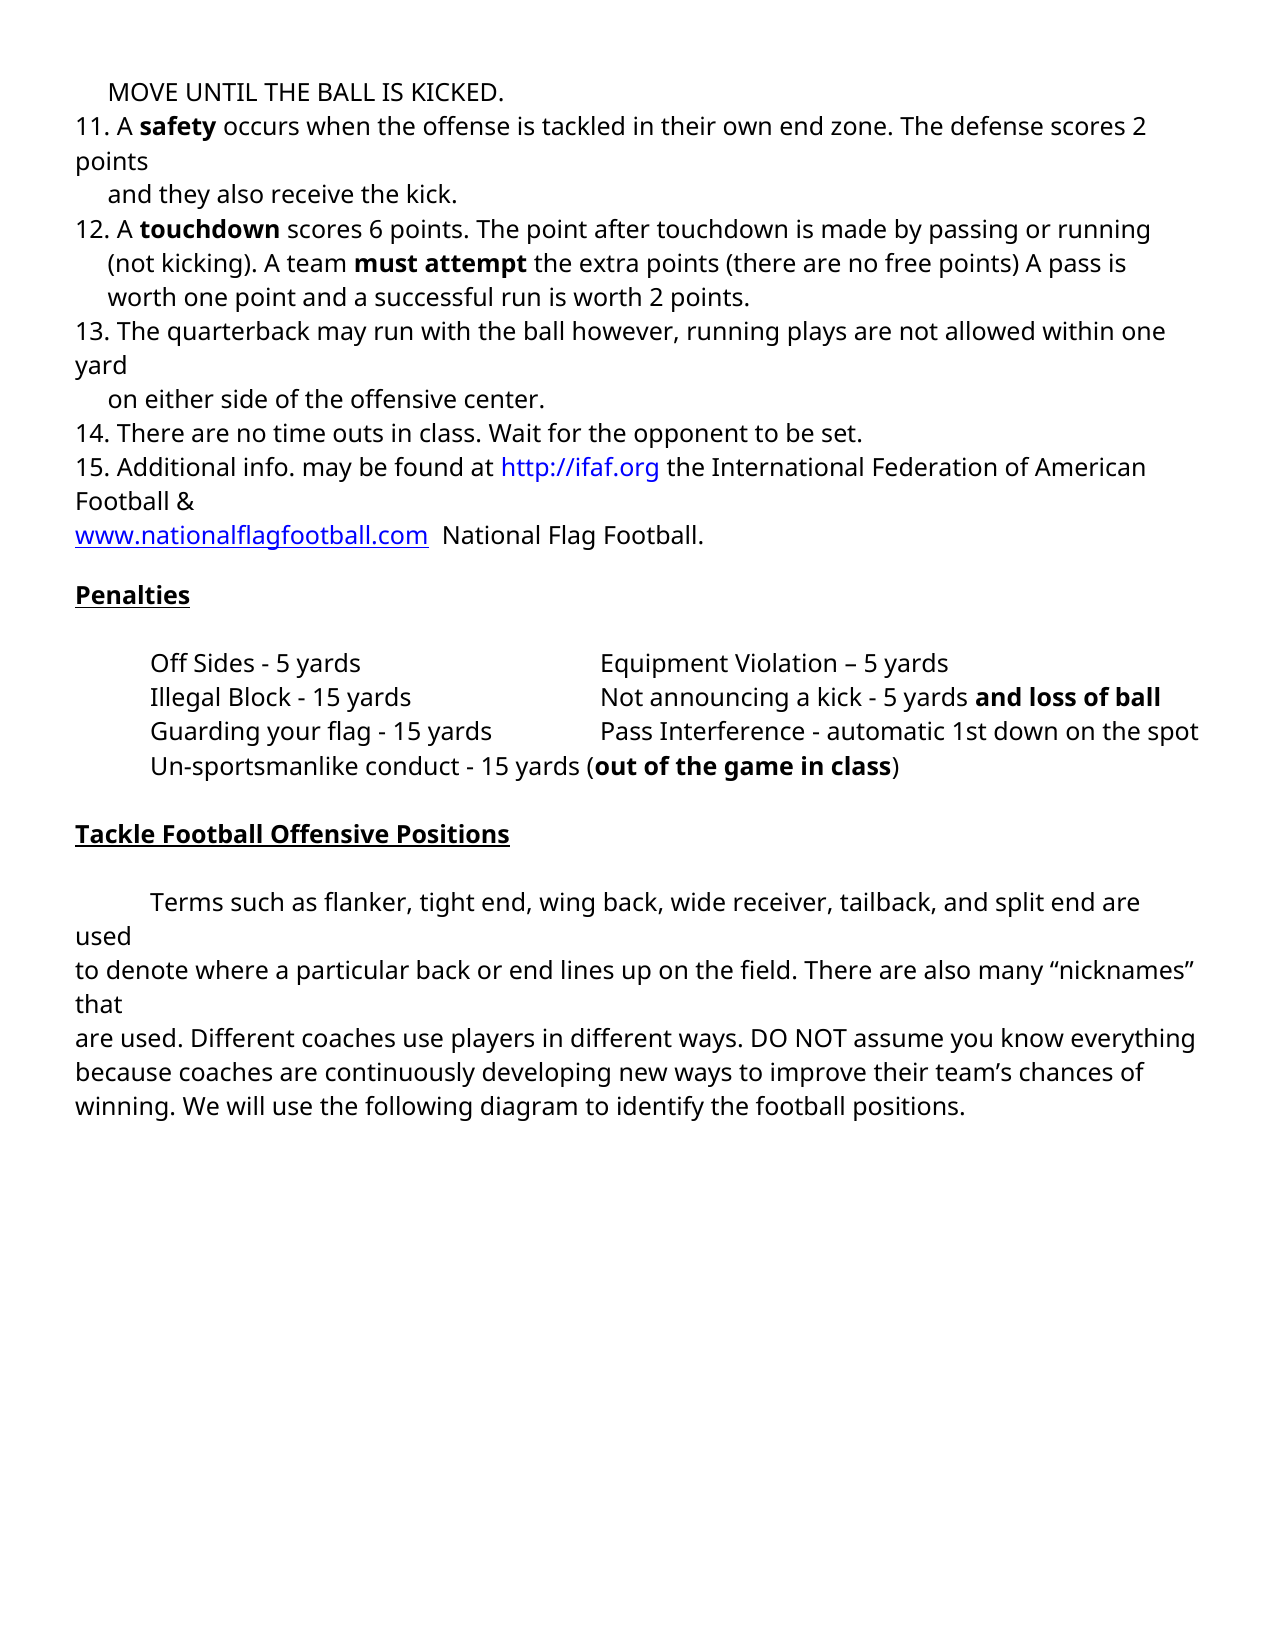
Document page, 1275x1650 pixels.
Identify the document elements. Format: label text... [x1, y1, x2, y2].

text Un-sportsmanlike conduct - 15 yards (out of the game in class) [75, 748, 1200, 782]
text Guarding your flag - 15 yards Pass Interference - automatic 1st down on the spot [75, 714, 1200, 748]
text Tackle Football Offensive Positions [75, 816, 1200, 850]
text MOVE UNTIL THE BALL IS KICKED. [75, 75, 1200, 109]
text winning. We will use the following diagram to identify the football positions. [75, 1089, 1200, 1123]
text 13. The quarterback may run with the ball however, running plays are not allowed within one yard [75, 313, 1200, 382]
text Terms such as flanker, tight end, wing back, wide receiver, tailback, and split end are used [75, 884, 1200, 952]
text Illegal Block - 15 yards Not announcing a kick - 5 yards and loss of ball [75, 680, 1200, 714]
text worth one point and a successful run is worth 2 points. [75, 279, 1200, 313]
text Off Sides - 5 yards Equipment Violation – 5 yards [75, 646, 1200, 680]
text to denote where a particular back or end lines up on the field. There are also many “nicknames” that [75, 952, 1200, 1021]
text Penalties [75, 578, 1200, 612]
text because coaches are continuously developing new ways to improve their team’s chances of [75, 1055, 1200, 1089]
text 15. Additional info. may be found at http://ifaf.org the International Federation of American Football & [75, 450, 1200, 518]
text www.nationalflagfootball.com National Flag Football. [75, 518, 1200, 552]
text are used. Different coaches use players in different ways. DO NOT assume you know everything [75, 1021, 1200, 1055]
text 14. There are no time outs in class. Wait for the opponent to be set. [75, 416, 1200, 450]
text (not kicking). A team must attempt the extra points (there are no free points) A pass is [75, 245, 1200, 279]
text and they also receive the kick. [75, 177, 1200, 211]
text on either side of the offensive center. [75, 382, 1200, 416]
text 11. A safety occurs when the offense is tackled in their own end zone. The defense scores 2 points [75, 109, 1200, 177]
text 12. A touchdown scores 6 points. The point after touchdown is made by passing or running [75, 211, 1200, 245]
